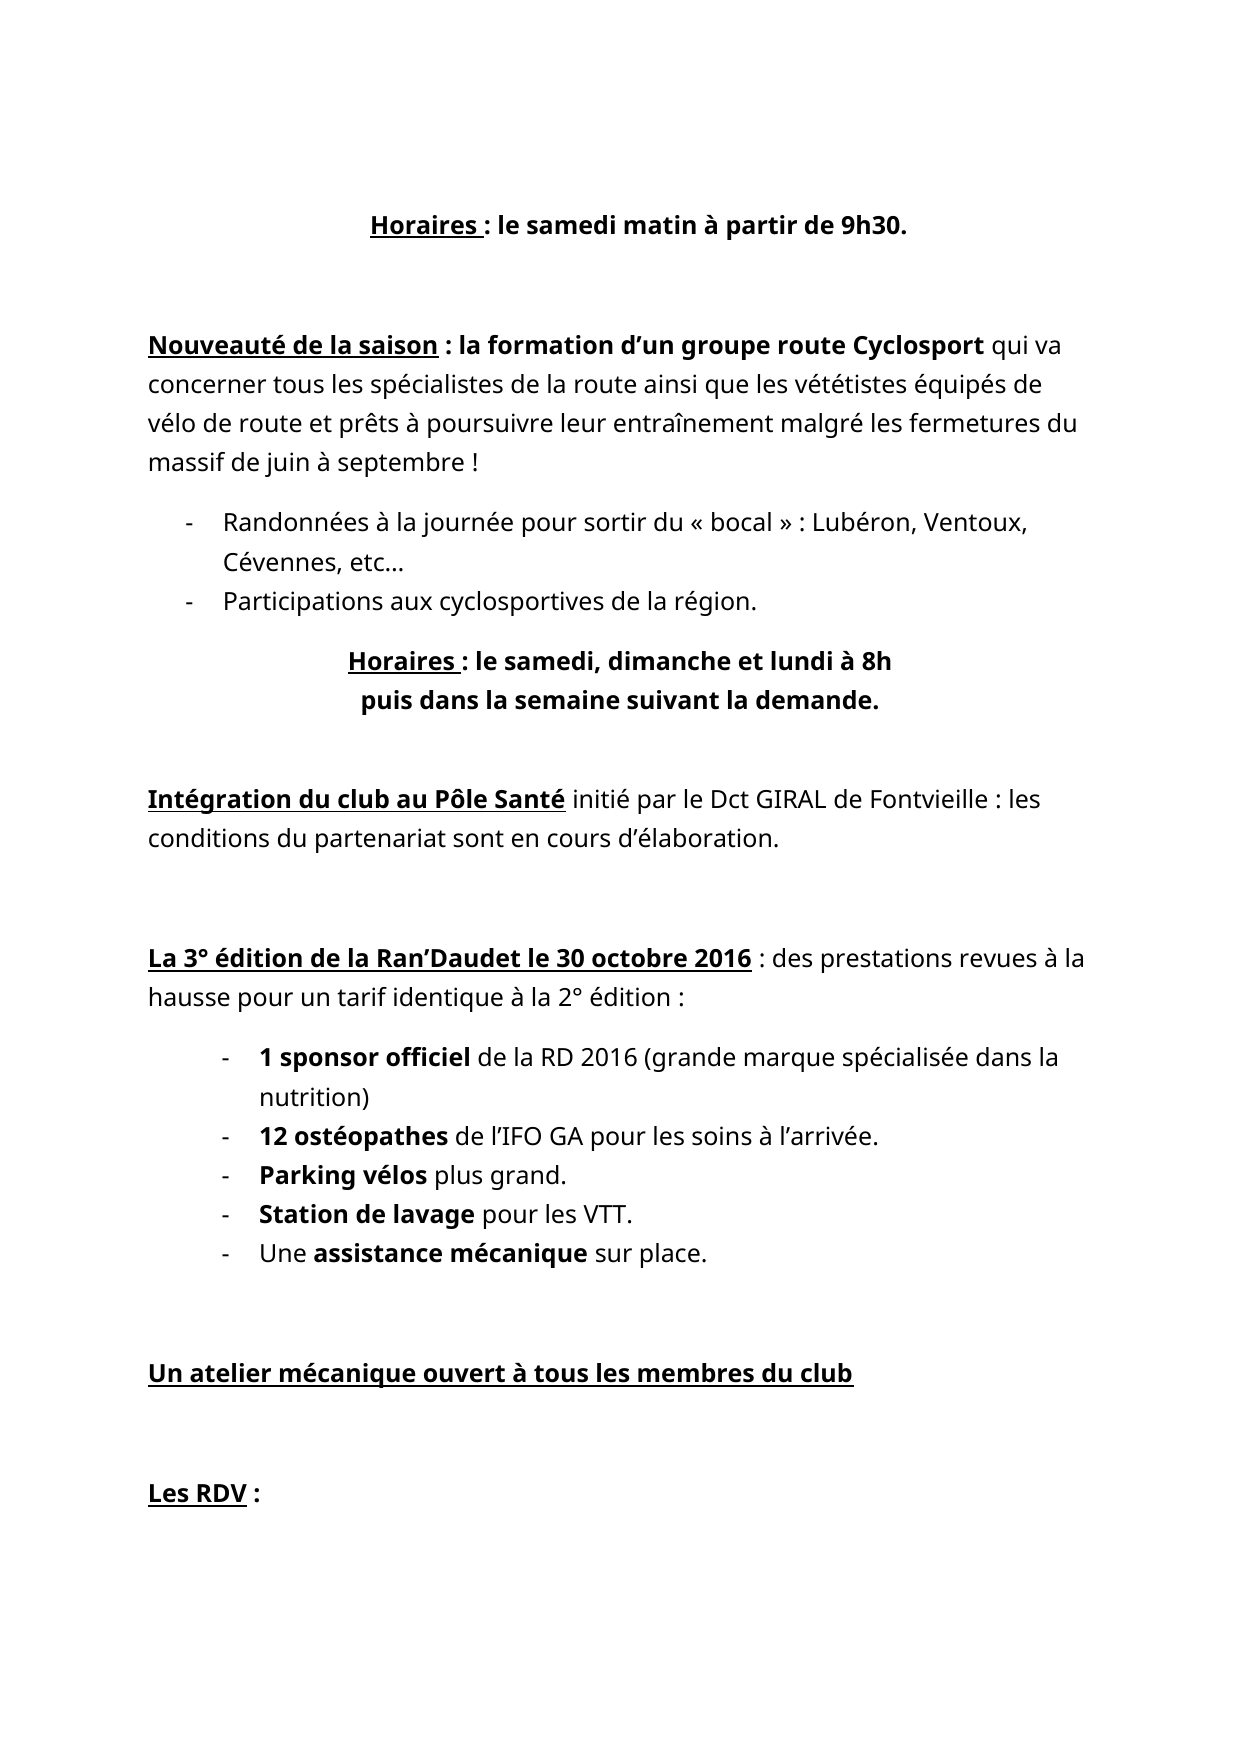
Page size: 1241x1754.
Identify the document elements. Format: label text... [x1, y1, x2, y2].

text Nouveauté de la saison : la formation d’un groupe route Cyclosport qui va concerner tous les spécialistes de la route ainsi que les vététistes équipés de vélo de route et prêts à poursuivre leur entraînement malgré les fermetures du massif de juin à septembre ! [148, 328, 1093, 479]
text Les RDV : [148, 1476, 1093, 1510]
list 12 ostéopathes de l’IFO GA pour les soins à l’arrivée. [221, 1118, 1093, 1152]
list Station de lavage pour les VTT. [221, 1197, 1093, 1231]
list Randonnées à la journée pour sortir du « bocal » : Lubéron, Ventoux, Cévennes, etc… [185, 505, 1093, 578]
text Horaires : le samedi, dimanche et lundi à 8h [148, 643, 1093, 677]
text puis dans la semaine suivant la demande. [148, 683, 1093, 717]
list 1 sponsor officiel de la RD 2016 (grande marque spécialisée dans la nutrition) [221, 1040, 1093, 1113]
text Un atelier mécanique ouvert à tous les membres du club [148, 1356, 1093, 1390]
list Parking vélos plus grand. [221, 1158, 1093, 1192]
text La 3° édition de la Ran’Daudet le 30 octobre 2016 : des prestations revues à la hausse pour un tarif identique à la 2° édition : [148, 941, 1093, 1014]
text Horaires : le samedi matin à partir de 9h30. [185, 208, 1093, 242]
list Participations aux cyclosportives de la région. [185, 583, 1093, 617]
list Une assistance mécanique sur place. [221, 1236, 1093, 1270]
text Intégration du club au Pôle Santé initié par le Dct GIRAL de Fontvieille : les conditions du partenariat sont en cours d’élaboration. [148, 782, 1093, 855]
